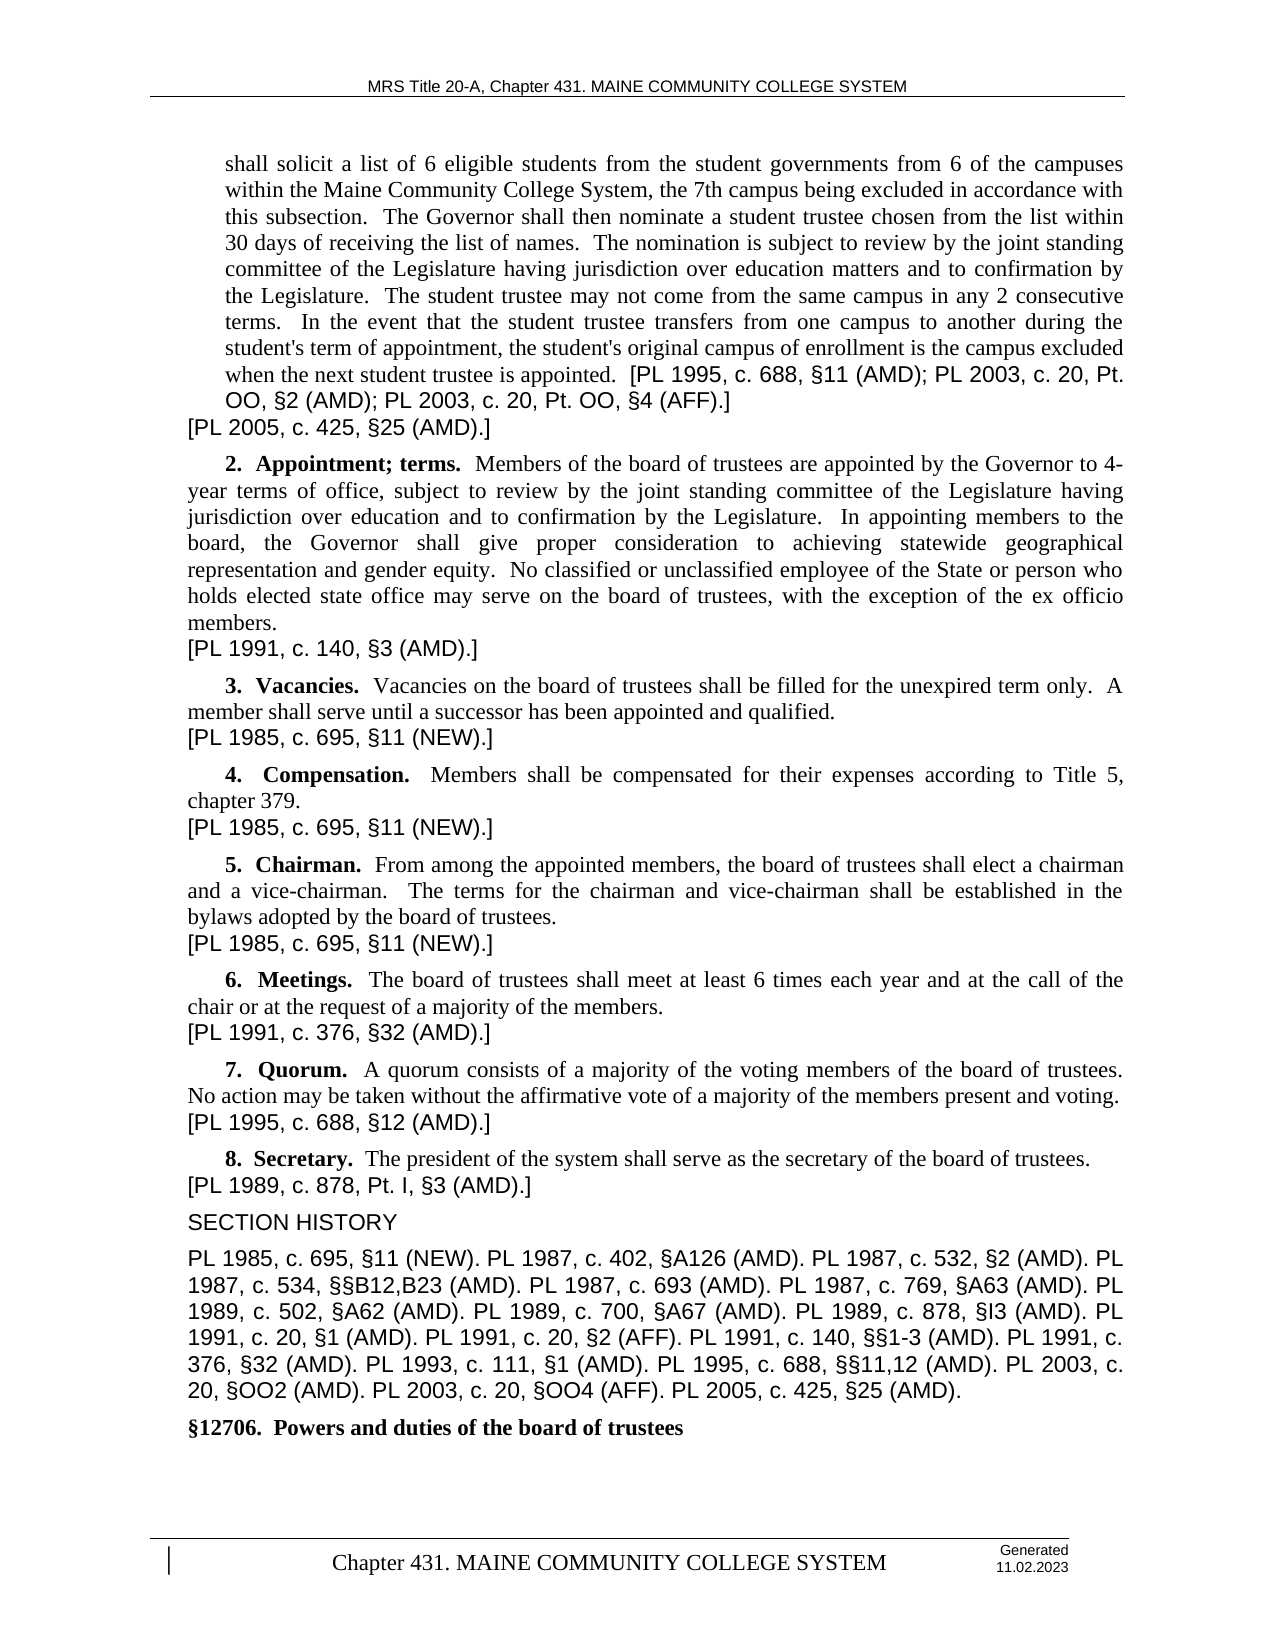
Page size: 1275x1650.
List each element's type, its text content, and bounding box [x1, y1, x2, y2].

text §12706. Powers and duties of the board of trustees [187, 1414, 1125, 1440]
text 4. Compensation. Members shall be compensated for their expenses according to Title 5, chapter 379. [187, 761, 1125, 814]
text [PL 2005, c. 425, §25 (AMD).] [187, 414, 1125, 440]
text PL 1985, c. 695, §11 (NEW). PL 1987, c. 402, §A126 (AMD). PL 1987, c. 532, §2 (AMD). PL 1987, c. 534, §§B12,B23 (AMD). PL 1987, c. 693 (AMD). PL 1987, c. 769, §A63 (AMD). PL 1989, c. 502, §A62 (AMD). PL 1989, c. 700, §A67 (AMD). PL 1989, c. 878, §I3 (AMD). PL 1991, c. 20, §1 (AMD). PL 1991, c. 20, §2 (AFF). PL 1991, c. 140, §§1-3 (AMD). PL 1991, c. 376, §32 (AMD). PL 1993, c. 111, §1 (AMD). PL 1995, c. 688, §§11,12 (AMD). PL 2003, c. 20, §OO2 (AMD). PL 2003, c. 20, §OO4 (AFF). PL 2005, c. 425, §25 (AMD). [187, 1245, 1125, 1403]
text 3. Vacancies. Vacancies on the board of trustees shall be filled for the unexpired term only. A member shall serve until a successor has been appointed and qualified. [187, 672, 1125, 724]
text 8. Secretary. The president of the system shall serve as the secretary of the board of trustees. [187, 1145, 1125, 1172]
text [PL 1995, c. 688, §12 (AMD).] [187, 1109, 1125, 1135]
text [PL 1985, c. 695, §11 (NEW).] [187, 814, 1125, 840]
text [225, 150, 1125, 414]
text [PL 1985, c. 695, §11 (NEW).] [187, 930, 1125, 956]
text 6. Meetings. The board of trustees shall meet at least 6 times each year and at the call of the chair or at the request of a majority of the members. [187, 966, 1125, 1019]
text 7. Quorum. A quorum consists of a majority of the voting members of the board of trustees. No action may be taken without the affirmative vote of a majority of the members present and voting. [187, 1056, 1125, 1109]
text [PL 1989, c. 878, Pt. I, §3 (AMD).] [187, 1172, 1125, 1198]
text [PL 1985, c. 695, §11 (NEW).] [187, 724, 1125, 751]
text [PL 1991, c. 376, §32 (AMD).] [187, 1019, 1125, 1046]
text 5. Chairman. From among the appointed members, the board of trustees shall elect a chairman and a vice-chairman. The terms for the chairman and vice-chairman shall be established in the bylaws adopted by the board of trustees. [187, 851, 1125, 930]
text [PL 1991, c. 140, §3 (AMD).] [187, 635, 1125, 661]
text 2. Appointment; terms. Members of the board of trustees are appointed by the Governor to 4-year terms of office, subject to review by the joint standing committee of the Legislature having jurisdiction over education and to confirmation by the Legislature. In appointing members to the board, the Governor shall give proper consideration to achieving statewide geographical representation and gender equity. No classified or unclassified employee of the State or person who holds elected state office may serve on the board of trustees, with the exception of the ex officio members. [187, 450, 1125, 635]
text SECTION HISTORY [187, 1208, 1125, 1235]
